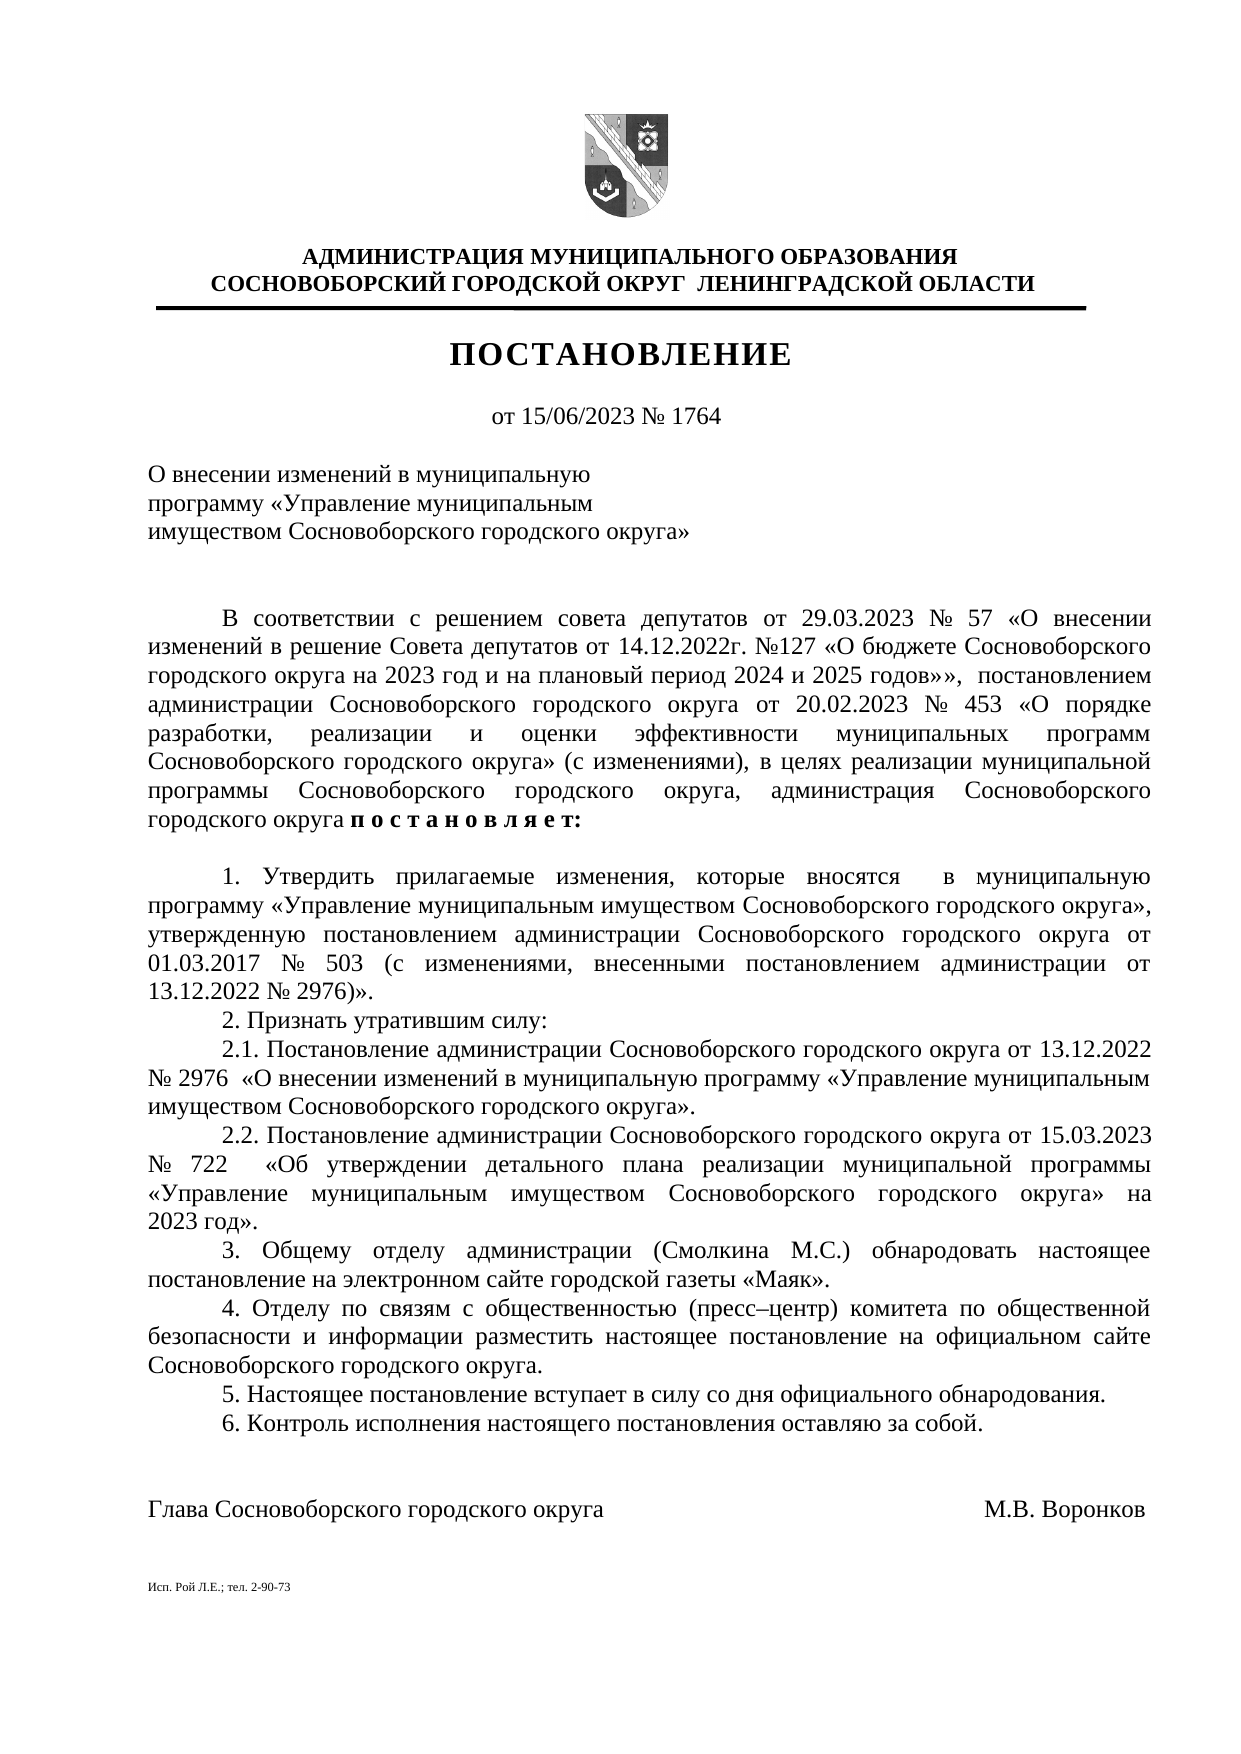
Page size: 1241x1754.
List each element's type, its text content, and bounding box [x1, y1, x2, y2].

text администрация МУНИЦИПАЛЬНОГО ОБРАЗОВАНИЯ [148, 243, 1152, 269]
text 2. Признать утратившим силу: [148, 1005, 1152, 1034]
text 3. Общему отделу администрации (Смолкина М.С.) обнародовать настоящее постановление на электронном сайте городской газеты «Маяк». [148, 1235, 1152, 1293]
text Глава Сосновоборского городского округа М.В. Воронков [148, 1494, 1152, 1523]
text 4. Отделу по связям с общественностью (пресс–центр) комитета по общественной безопасности и информации разместить настоящее постановление на официальном сайте Сосновоборского городского округа. [148, 1293, 1152, 1379]
text 1. Утвердить прилагаемые изменения, которые вносятся в муниципальную программу «Управление муниципальным имуществом Сосновоборского городского округа», утвержденную постановлением администрации Сосновоборского городского округа от 01.03.2017 № 503 (с изменениями, внесенными постановлением администрации от 13.12.2022 № 2976)». [148, 861, 1152, 1005]
text 6. Контроль исполнения настоящего постановления оставляю за собой. [148, 1408, 1152, 1436]
text О внесении изменений в муниципальную программу «Управление муниципальным имуществом Сосновоборского городского округа» [148, 459, 699, 545]
picture [584, 112, 670, 220]
text Исп. Рой Л.Е.; тел. 2-90-73 [148, 1580, 1152, 1594]
subtitle постановление [148, 334, 1152, 373]
text от 15/06/2023 № 1764 [148, 401, 1152, 430]
text 2.2. Постановление администрации Сосновоборского городского округа от 15.03.2023 № 722 «Об утверждении детального плана реализации муниципальной программы «Управление муниципальным имуществом Сосновоборского городского округа» на 2023 год». [148, 1120, 1152, 1235]
text 2.1. Постановление администрации Сосновоборского городского округа от 13.12.2022 № 2976 «О внесении изменений в муниципальную программу «Управление муниципальным имуществом Сосновоборского городского округа». [148, 1034, 1152, 1120]
text 5. Настоящее постановление вступает в силу со дня официального обнародования. [148, 1379, 1152, 1408]
text СОСНОВОБОРСКИЙ ГОРОДСКОЙ ОКРУГ ЛЕНИНГРАДСКОЙ ОБЛАСТИ [148, 269, 1152, 296]
text В соответствии с решением совета депутатов от 29.03.2023 № 57 «О внесении изменений в решение Совета депутатов от 14.12.2022г. №127 «О бюджете Сосновоборского городского округа на 2023 год и на плановый период 2024 и 2025 годов»», постановлением администрации Сосновоборского городского округа от 20.02.2023 № 453 «О порядке разработки, реализации и оценки эффективности муниципальных программ Сосновоборского городского округа» (с изменениями), в целях реализации муниципальной программы Сосновоборского городского округа, администрация Сосновоборского городского округа п о с т а н о в л я е т: [148, 603, 1152, 833]
